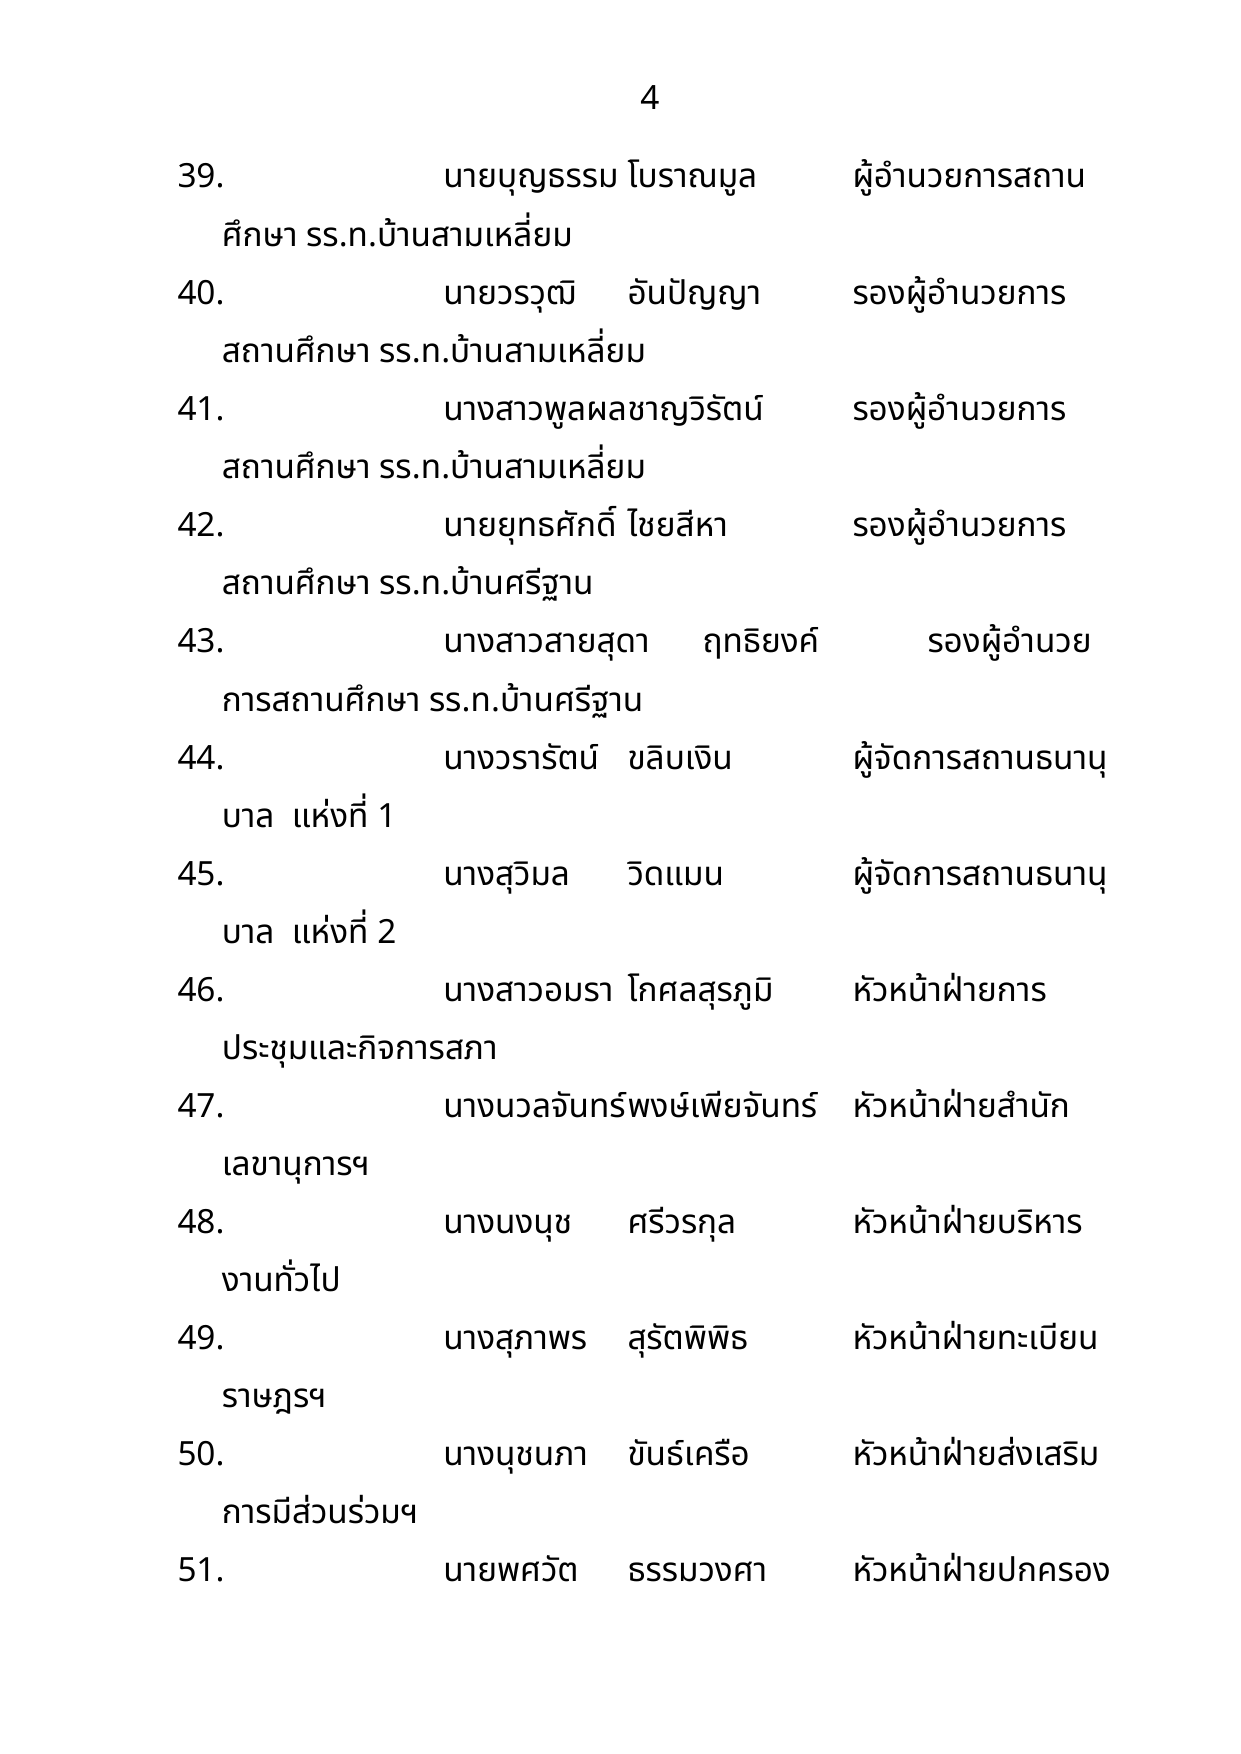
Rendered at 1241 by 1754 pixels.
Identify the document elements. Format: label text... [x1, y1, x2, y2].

list นายบุญธรรม โบราณมูล ผู้อำนวยการสถานศึกษา รร.ท.บ้านสามเหลี่ยม [177, 152, 1122, 261]
list นางวรารัตน์ ขลิบเงิน ผู้จัดการสถานธนานุบาล แห่งที่ 1 [177, 733, 1122, 842]
list นางนวลจันทร์ พงษ์เพียจันทร์ หัวหน้าฝ่ายสำนักเลขานุการฯ [177, 1082, 1122, 1191]
list นางสุวิมล วิดแมน ผู้จัดการสถานธนานุบาล แห่งที่ 2 [177, 850, 1122, 958]
list นายยุทธศักดิ์ ไชยสีหา รองผู้อำนวยการสถานศึกษา รร.ท.บ้านศรีฐาน [177, 501, 1122, 610]
list นางสาวสายสุดา ฤทธิยงค์ รองผู้อำนวยการสถานศึกษา รร.ท.บ้านศรีฐาน [177, 617, 1122, 726]
list นางนุชนภา ขันธ์เครือ หัวหน้าฝ่ายส่งเสริมการมีส่วนร่วมฯ [177, 1430, 1122, 1539]
list นางสุภาพร สุรัตพิพิธ หัวหน้าฝ่ายทะเบียนราษฎรฯ [177, 1314, 1122, 1423]
list นางนงนุช ศรีวรกุล หัวหน้าฝ่ายบริหารงานทั่วไป [177, 1198, 1122, 1307]
list นายวรวุฒิ อันปัญญา รองผู้อำนวยการสถานศึกษา รร.ท.บ้านสามเหลี่ยม [177, 268, 1122, 377]
list นายพศวัต ธรรมวงศา หัวหน้าฝ่ายปกครอง [177, 1546, 1122, 1597]
list นางสาวพูลผล ชาญวิรัตน์ รองผู้อำนวยการสถานศึกษา รร.ท.บ้านสามเหลี่ยม [177, 385, 1122, 493]
list นางสาวอมรา โกศลสุรภูมิ หัวหน้าฝ่ายการประชุมและกิจการสภา [177, 966, 1122, 1074]
